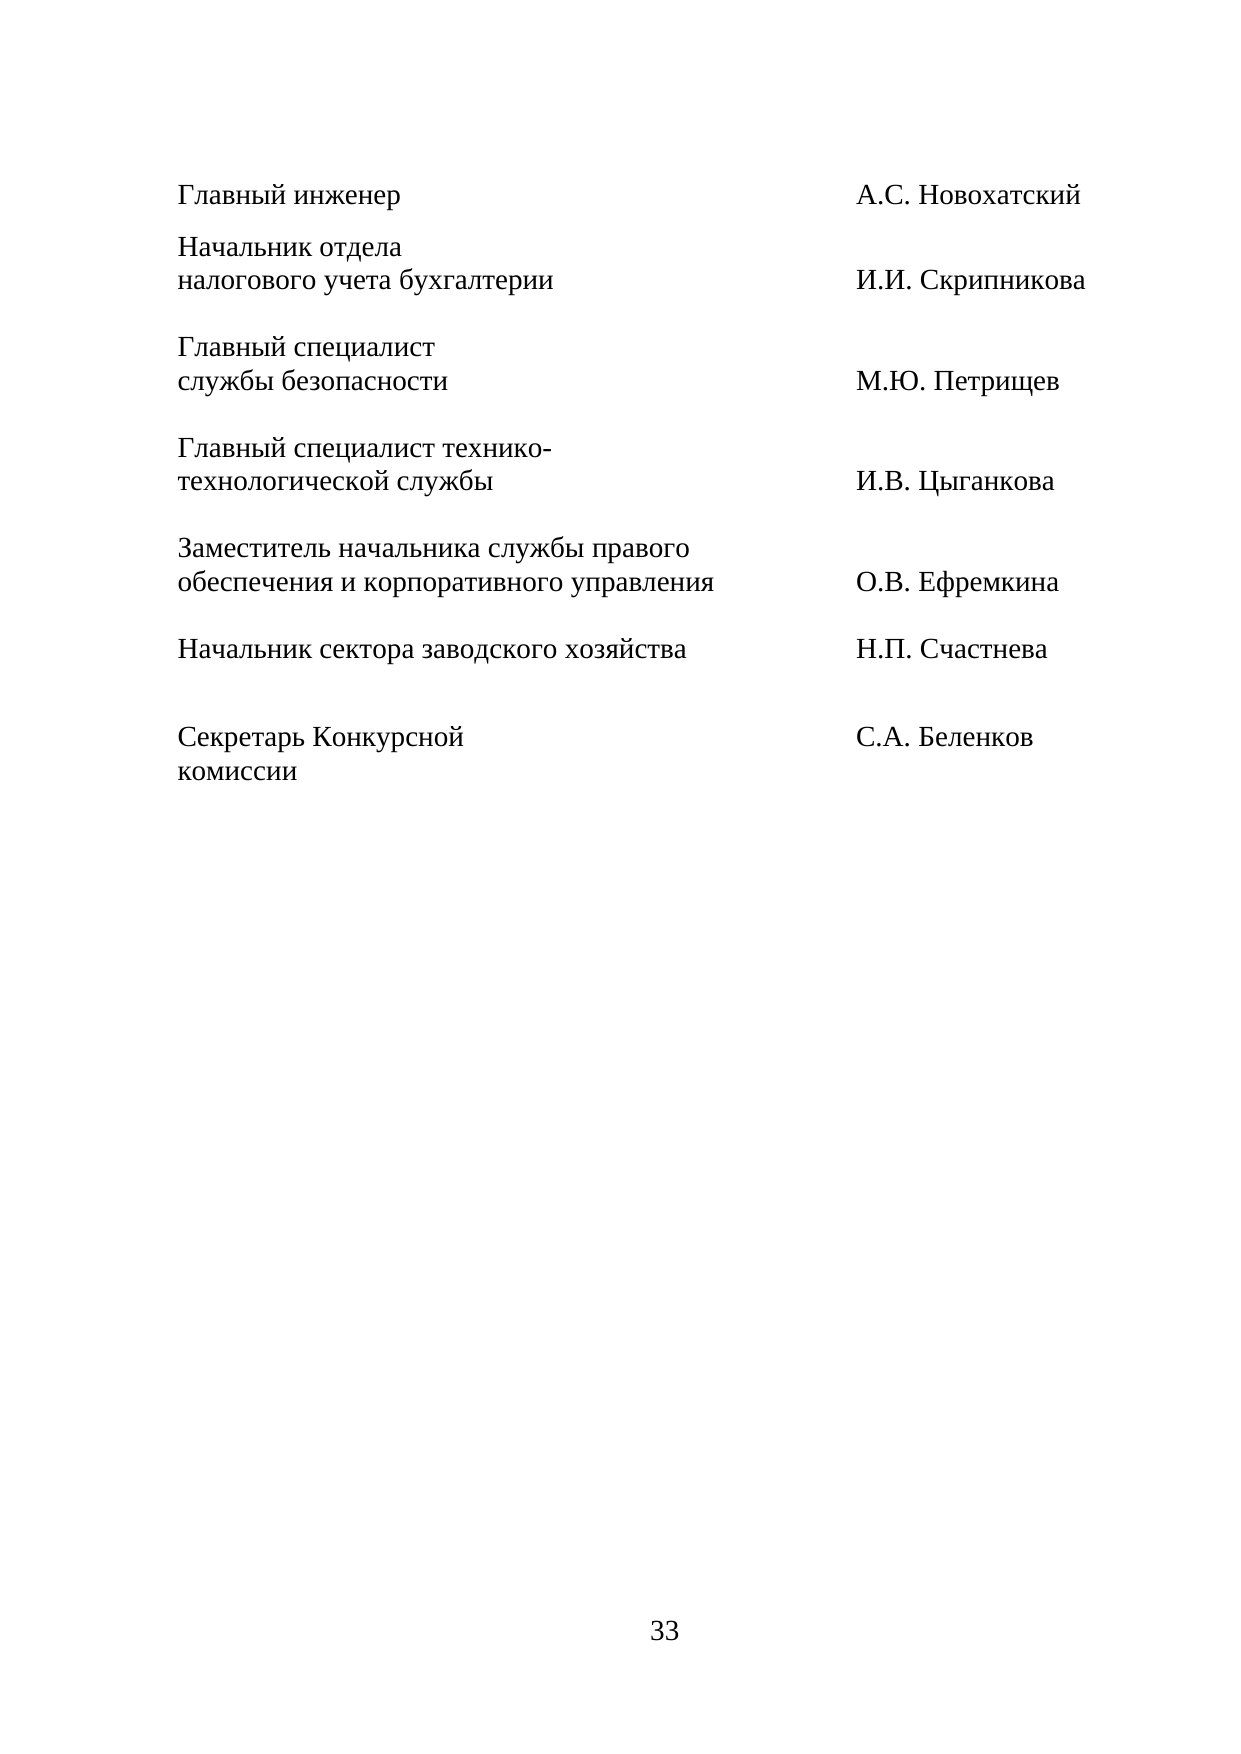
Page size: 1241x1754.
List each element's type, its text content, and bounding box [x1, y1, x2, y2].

table_cell Секретарь Конкурсной комиссии [166, 719, 844, 805]
table_cell С.А. Беленков [845, 719, 1155, 805]
table_cell Главный специалист технико- технологической службы [166, 430, 844, 531]
table_cell М.Ю. Петрищев [845, 329, 1155, 430]
table_cell Н.П. Счастнева [845, 631, 1155, 719]
table_cell Заместитель начальника службы правого обеспечения и корпоративного управления [166, 531, 844, 631]
table_cell И.В. Цыганкова [845, 430, 1155, 531]
table_cell Начальник отдела налогового учета бухгалтерии [166, 229, 844, 329]
table_header А.С. Новохатский [845, 177, 1155, 229]
table_cell Начальник сектора заводского хозяйства [166, 631, 844, 719]
table_header Главный инженер [166, 177, 844, 229]
table_cell И.И. Скрипникова [845, 229, 1155, 329]
table_cell О.В. Ефремкина [845, 531, 1155, 631]
table_cell Главный специалист службы безопасности [166, 329, 844, 430]
